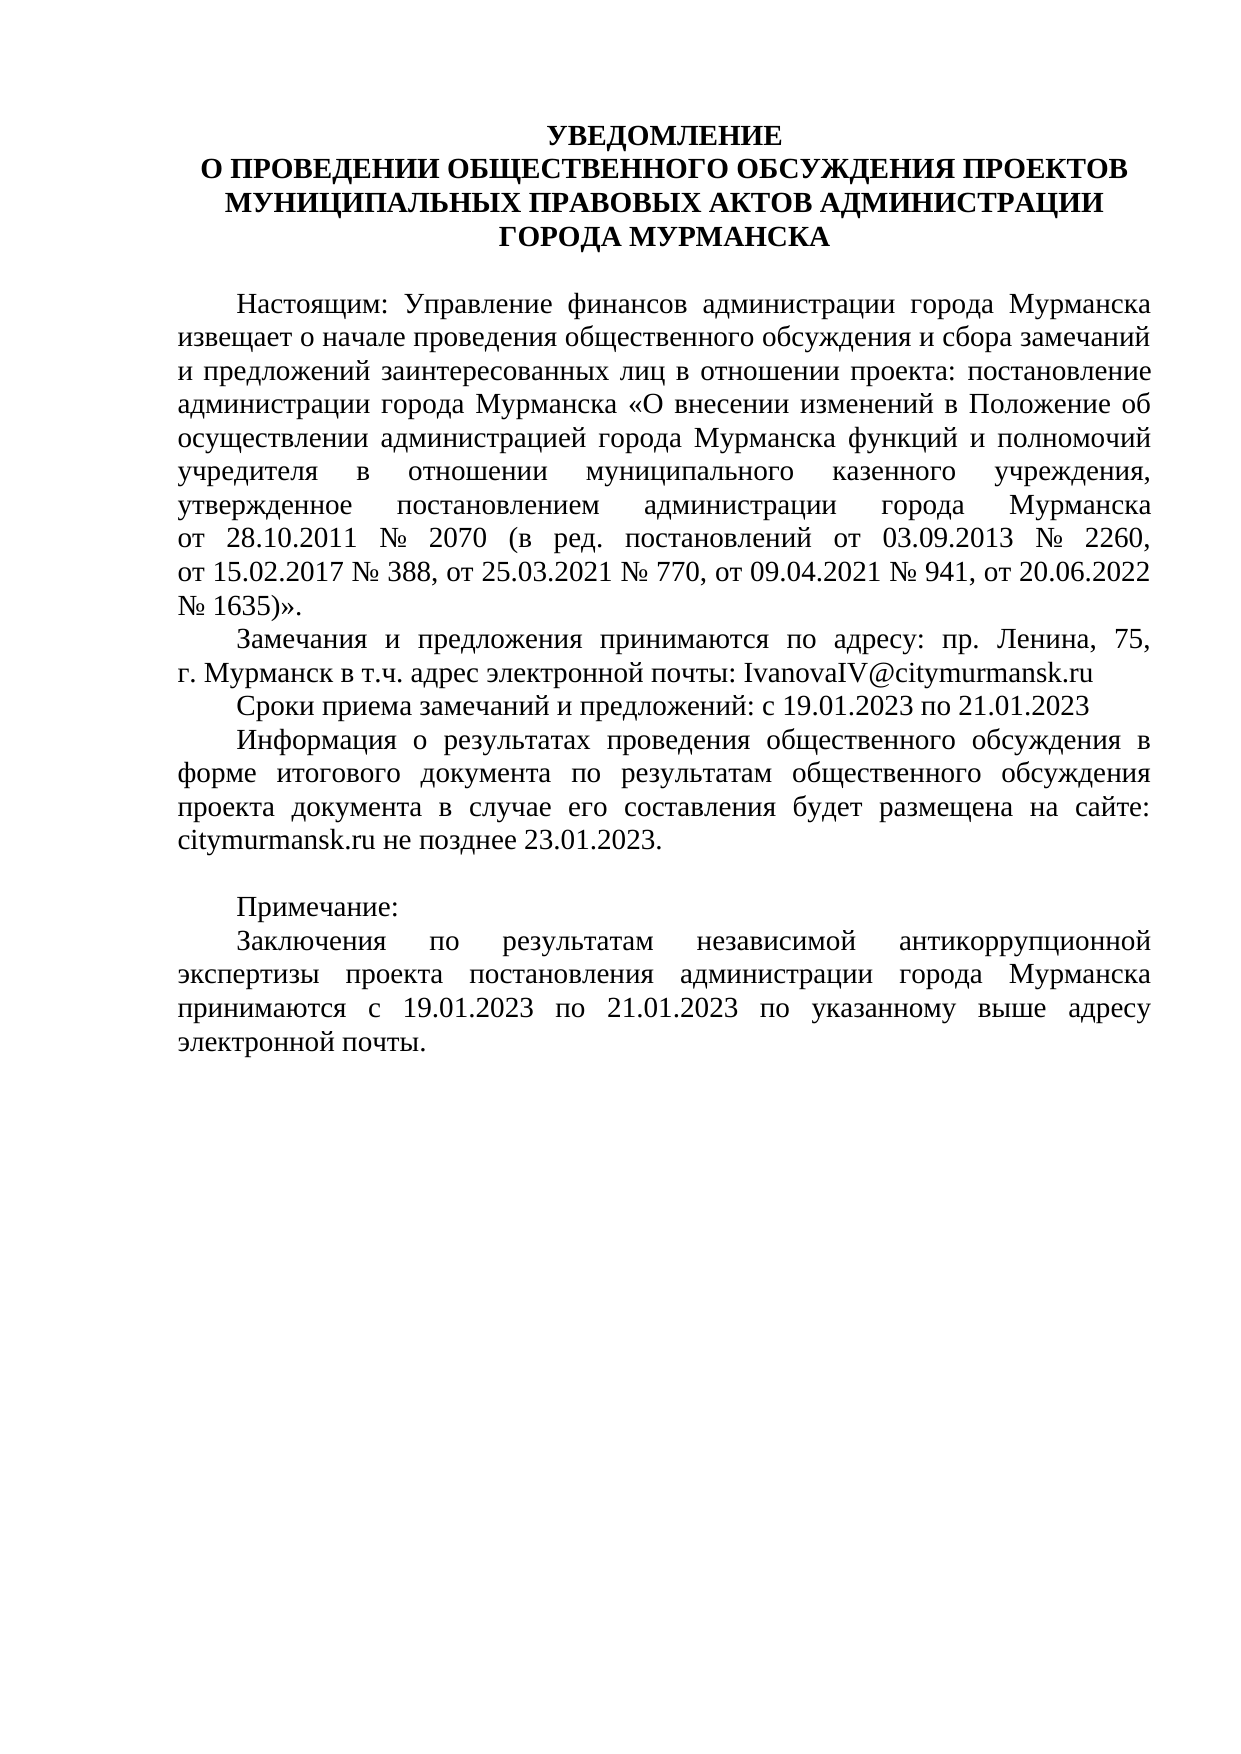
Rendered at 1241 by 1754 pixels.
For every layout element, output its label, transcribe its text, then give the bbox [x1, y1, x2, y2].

text Настоящим: Управление финансов администрации города Мурманска извещает о начале проведения общественного обсуждения и сбора замечаний и предложений заинтересованных лиц в отношении проекта: постановление администрации города Мурманска «О внесении изменений в Положение об осуществлении администрацией города Мурманска функций и полномочий учредителя в отношении муниципального казенного учреждения, утвержденное постановлением администрации города Мурманска от 28.10.2011 № 2070 (в ред. постановлений от 03.09.2013 № 2260, от 15.02.2017 № 388, от 25.03.2021 № 770, от 09.04.2021 № 941, от 20.06.2022 № 1635)». [177, 286, 1152, 621]
text Информация о результатах проведения общественного обсуждения в форме итогового документа по результатам общественного обсуждения проекта документа в случае его составления будет размещена на сайте: citymurmansk.ru не позднее 23.01.2023. [177, 722, 1152, 856]
text УВЕДОМЛЕНИЕ [177, 118, 1152, 152]
text Замечания и предложения принимаются по адресу: пр. Ленина, 75, г. Мурманск в т.ч. адрес электронной почты: IvanovaIV@citymurmansk.ru [177, 621, 1152, 688]
text Сроки приема замечаний и предложений: с 19.01.2023 по 21.01.2023 [177, 688, 1152, 722]
text Примечание: [177, 889, 1152, 923]
text Заключения по результатам независимой антикоррупционной экспертизы проекта постановления администрации города Мурманска принимаются с 19.01.2023 по 21.01.2023 по указанному выше адресу электронной почты. [177, 923, 1152, 1057]
text О ПРОВЕДЕНИИ ОБЩЕСТВЕННОГО ОБСУЖДЕНИЯ ПРОЕКТОВ МУНИЦИПАЛЬНЫХ ПРАВОВЫХ АКТОВ АДМИНИСТРАЦИИ ГОРОДА МУРМАНСКА [177, 152, 1152, 252]
